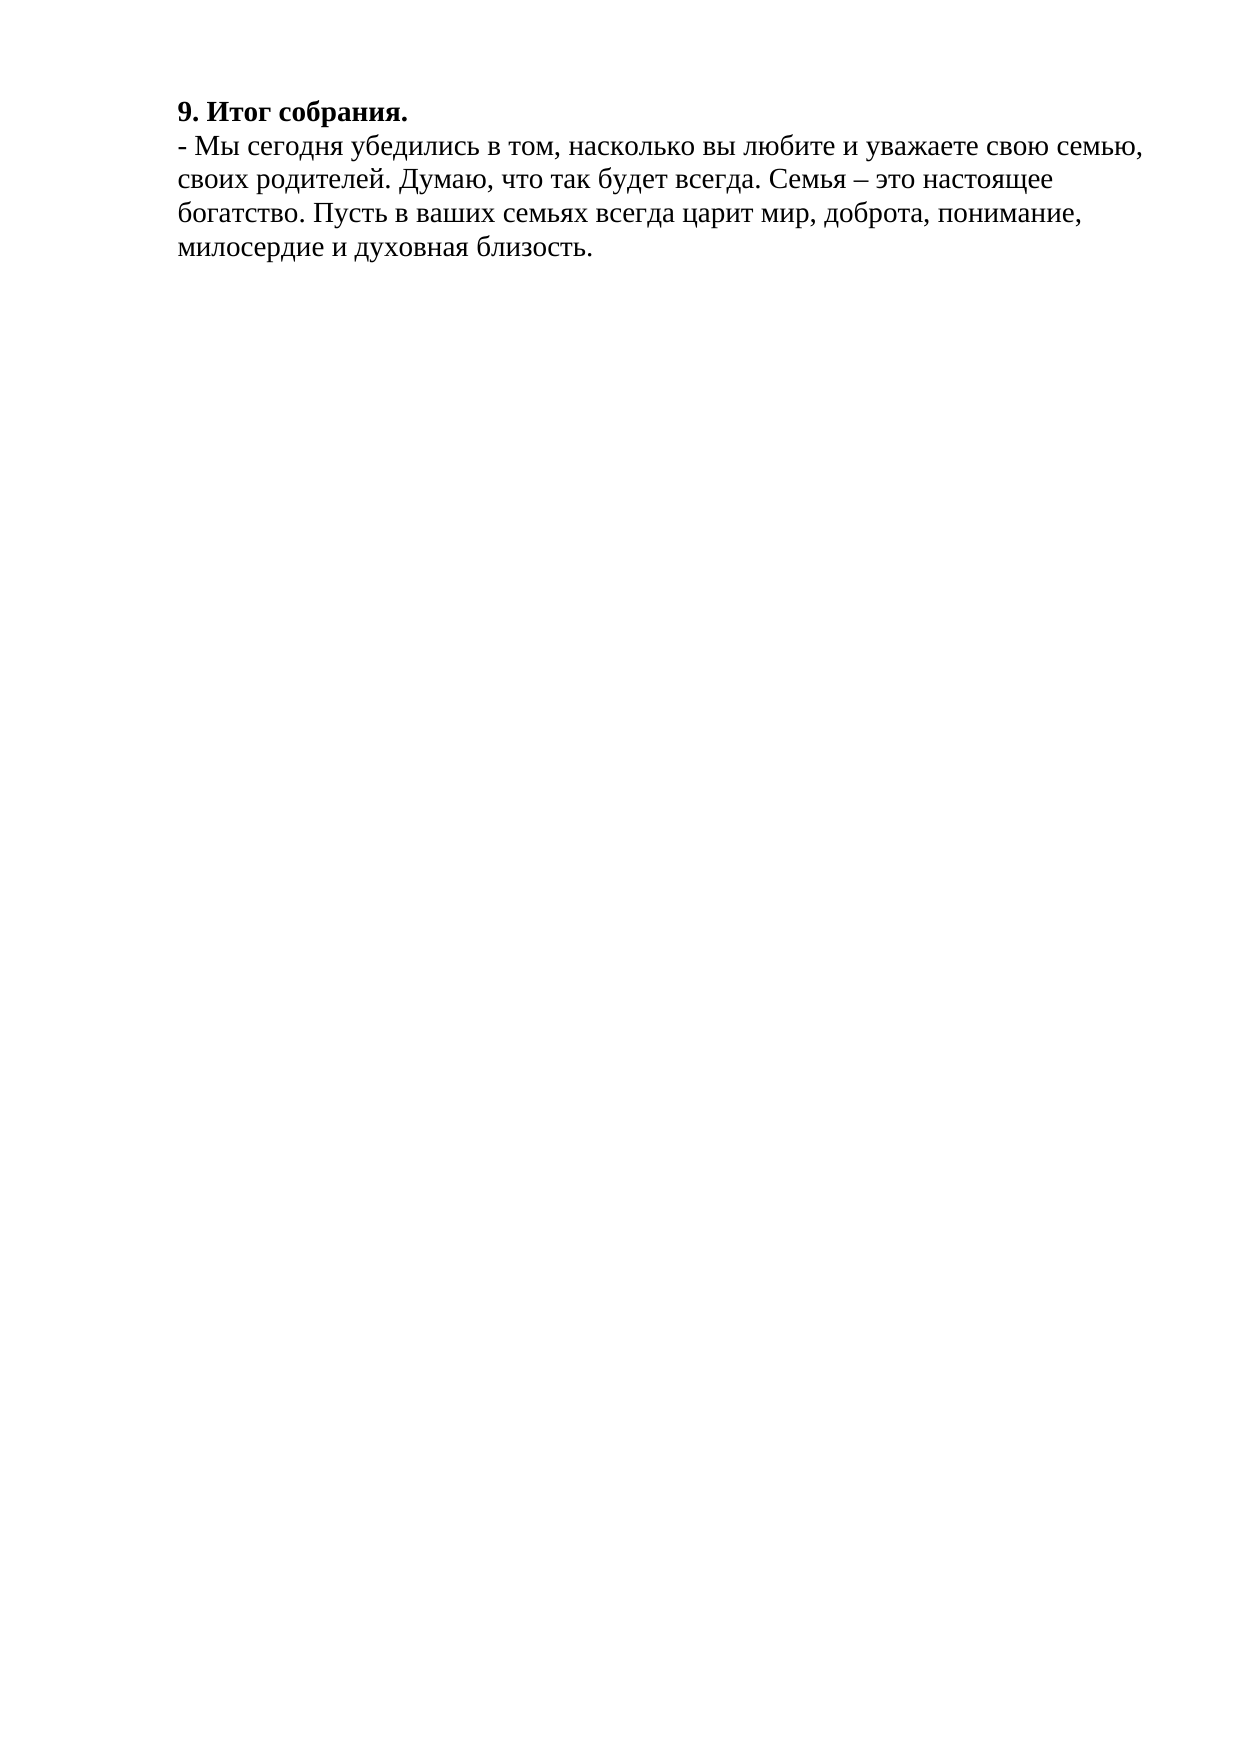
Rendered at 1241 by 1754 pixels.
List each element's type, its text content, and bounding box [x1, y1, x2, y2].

text 9. Итог собрания. [177, 94, 1152, 128]
text - Мы сегодня убедились в том, насколько вы любите и уважаете свою семью, своих родителей. Думаю, что так будет всегда. Семья – это настоящее богатство. Пусть в ваших семьях всегда царит мир, доброта, понимание, милосердие и духовная близость. [177, 128, 1152, 262]
